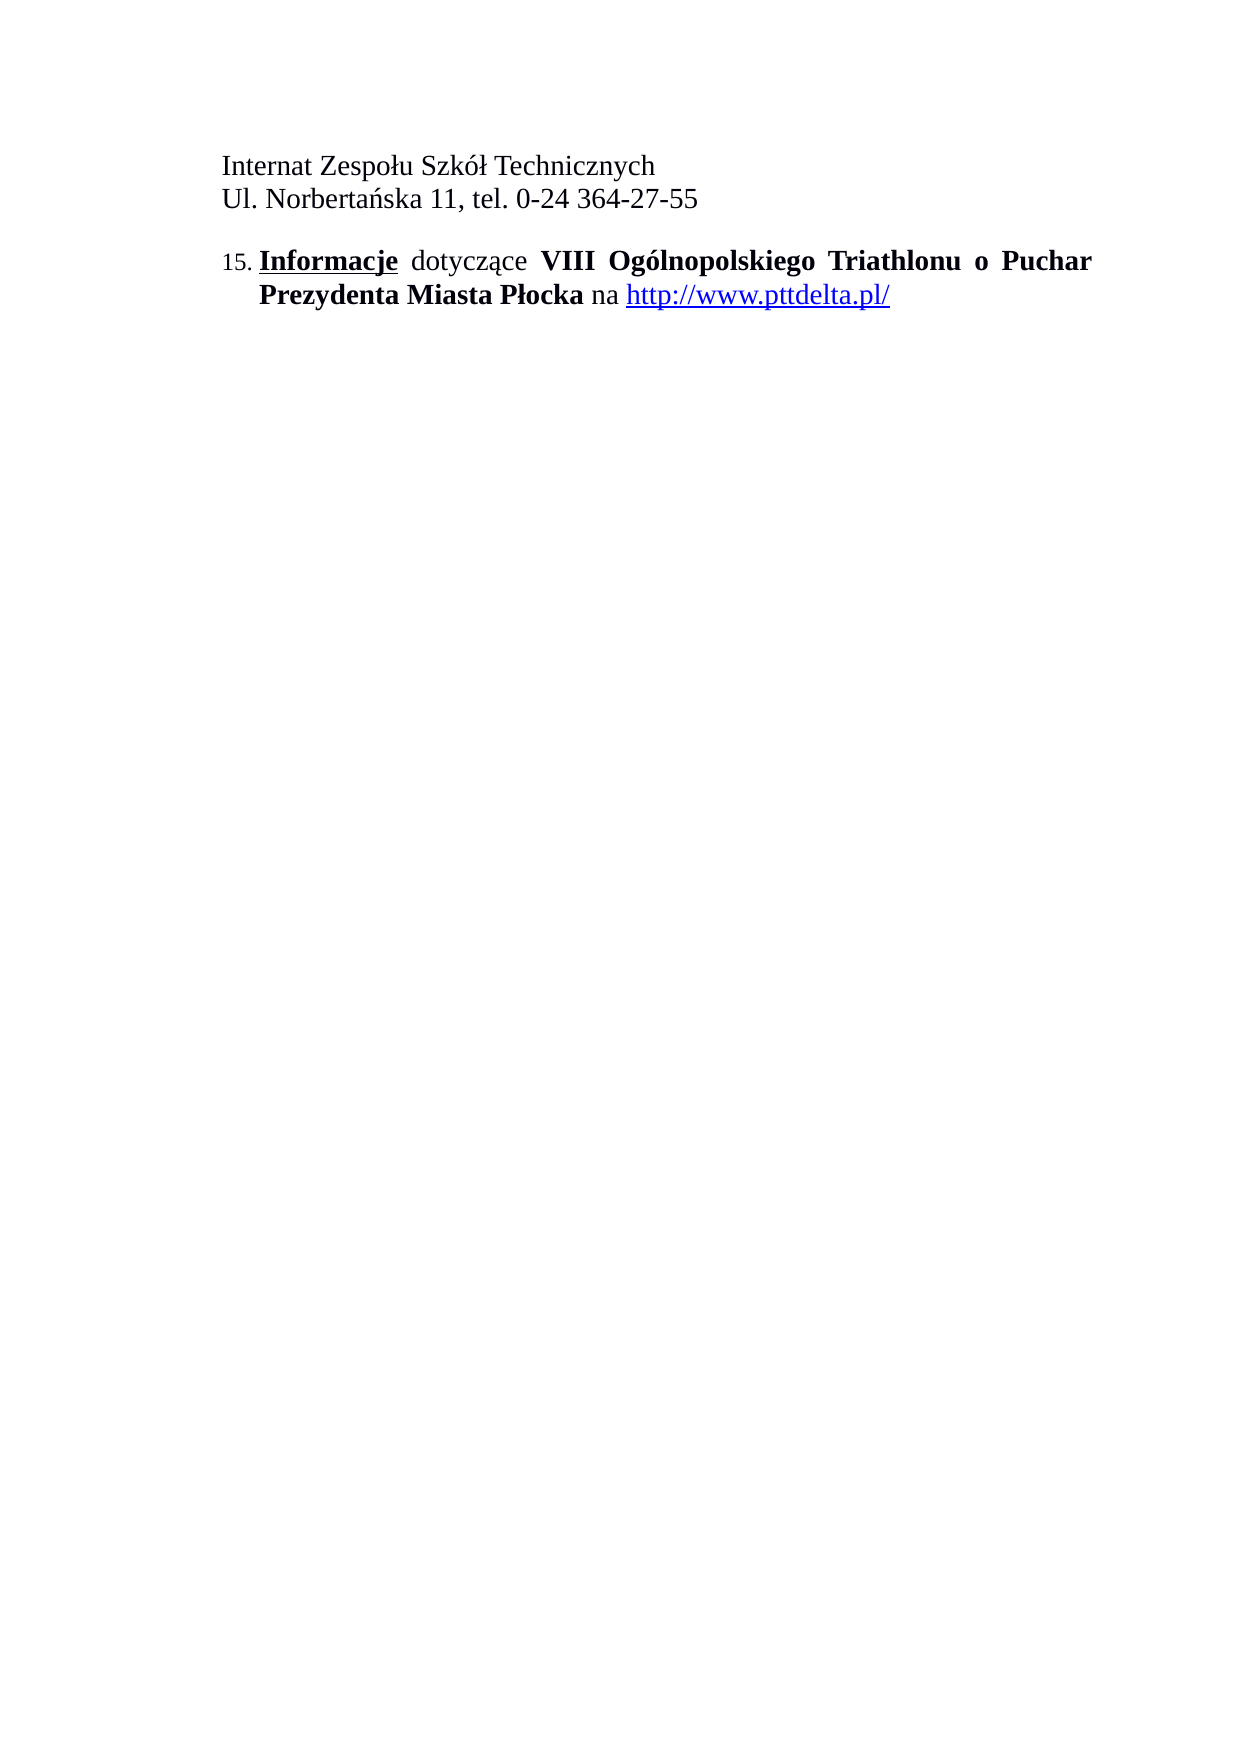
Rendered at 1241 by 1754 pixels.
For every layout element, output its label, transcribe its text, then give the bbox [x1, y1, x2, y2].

text Ul. Norbertańska 11, tel. 0-24 364-27-55 [221, 181, 1093, 215]
text Internat Zespołu Szkół Technicznych [221, 148, 1093, 181]
list Informacje dotyczące VIII Ogólnopolskiego Triathlonu o Puchar Prezydenta Miasta Płocka na http://www.pttdelta.pl/ [221, 243, 1093, 311]
